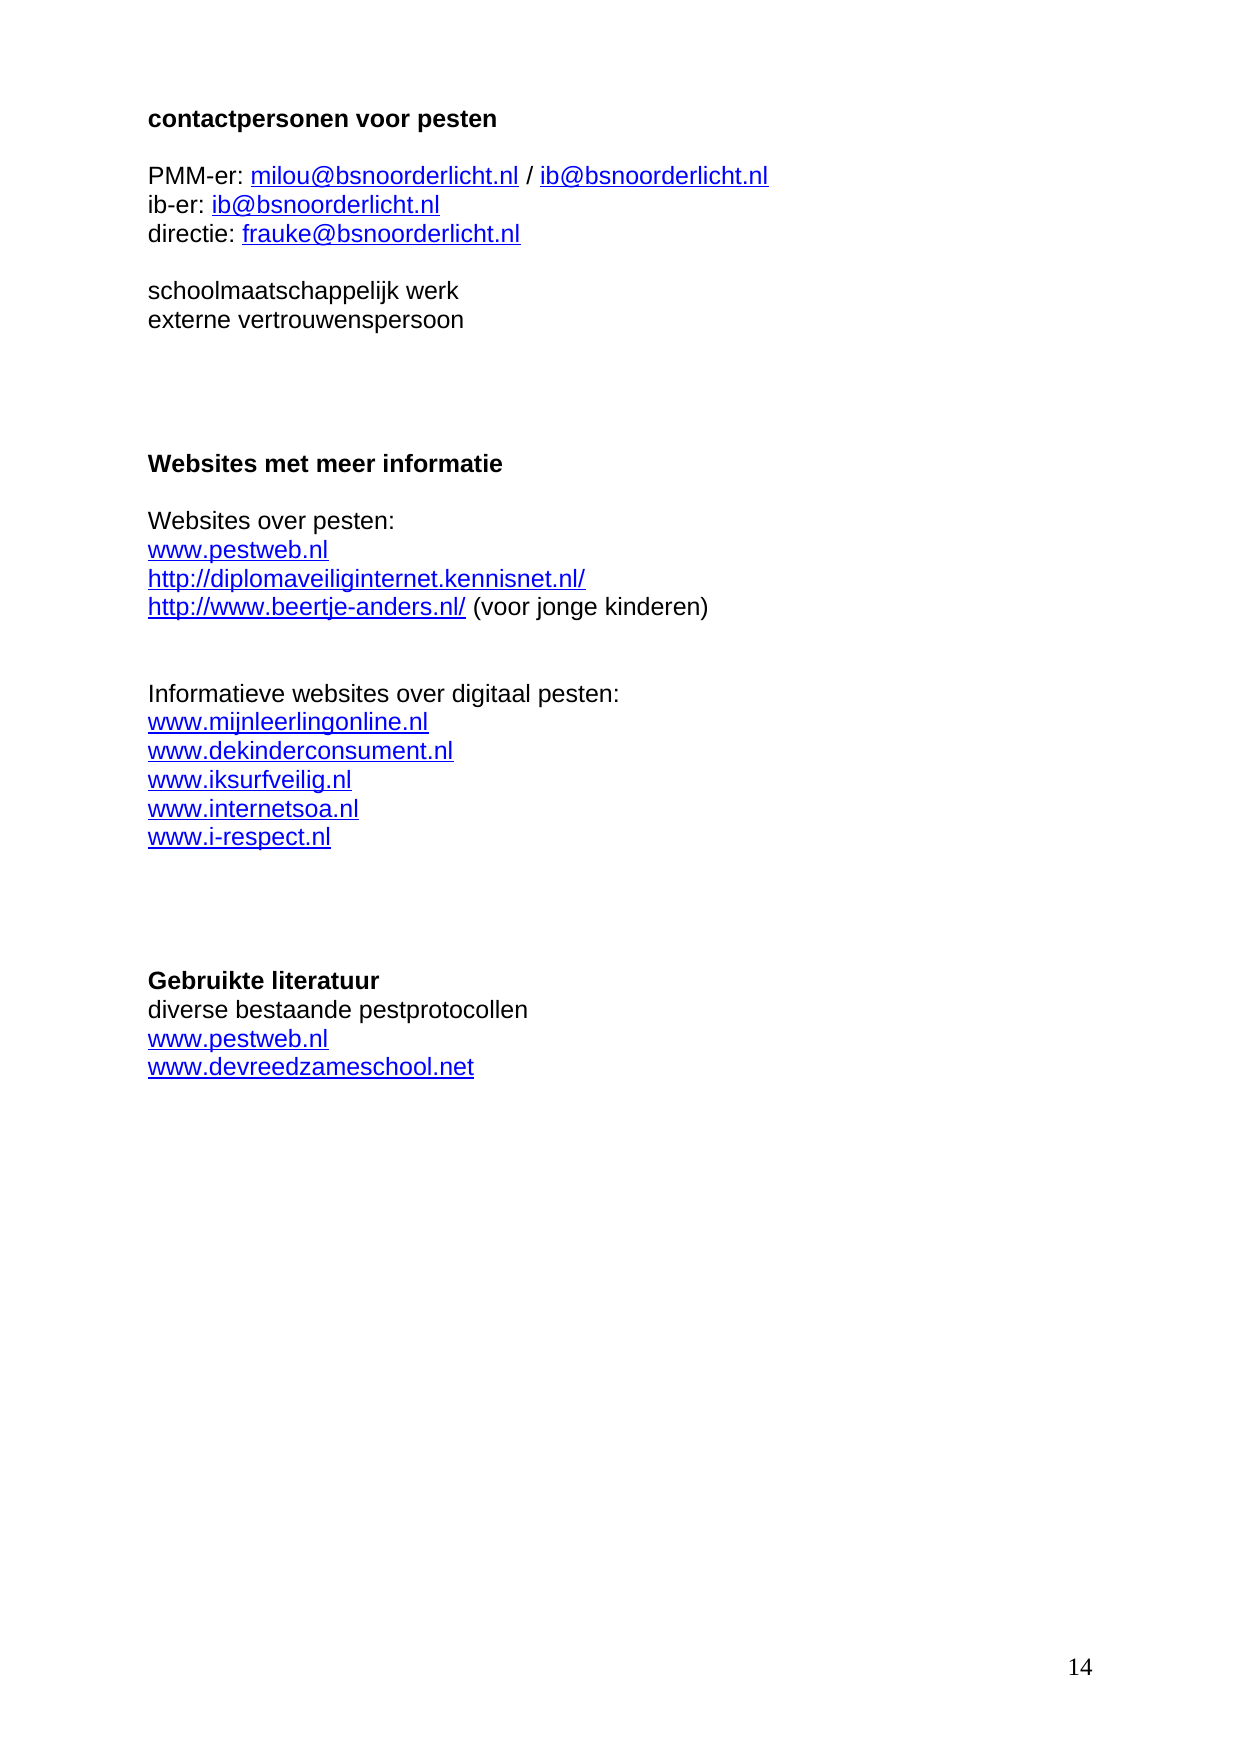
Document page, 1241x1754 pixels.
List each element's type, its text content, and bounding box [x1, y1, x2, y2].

text www.pestweb.nl [148, 535, 1093, 564]
text diverse bestaande pestprotocollen [148, 995, 1093, 1024]
text www.devreedzameschool.net [148, 1052, 1093, 1081]
text directie: frauke@bsnoorderlicht.nl [148, 219, 1093, 247]
text Websites over pesten: [148, 506, 1093, 535]
text Websites met meer informatie [148, 449, 1093, 477]
text http://www.beertje-anders.nl/ (voor jonge kinderen) [148, 592, 1093, 621]
text Gebruikte literatuur [148, 966, 1093, 995]
text www.pestweb.nl [148, 1024, 1093, 1052]
text Informatieve websites over digitaal pesten: www.mijnleerlingonline.nl www.dekinderconsument.nl www.iksurfveilig.nl www.internetsoa.nl www.i-respect.nl [148, 679, 1093, 851]
text externe vertrouwenspersoon [148, 305, 1093, 334]
text schoolmaatschappelijk werk [148, 276, 1093, 305]
text contactpersonen voor pesten [148, 104, 1093, 132]
text ib-er: ib@bsnoorderlicht.nl [148, 190, 1093, 219]
text http://diplomaveiliginternet.kennisnet.nl/ [148, 564, 1093, 592]
text PMM-er: milou@bsnoorderlicht.nl / ib@bsnoorderlicht.nl [148, 161, 1093, 190]
